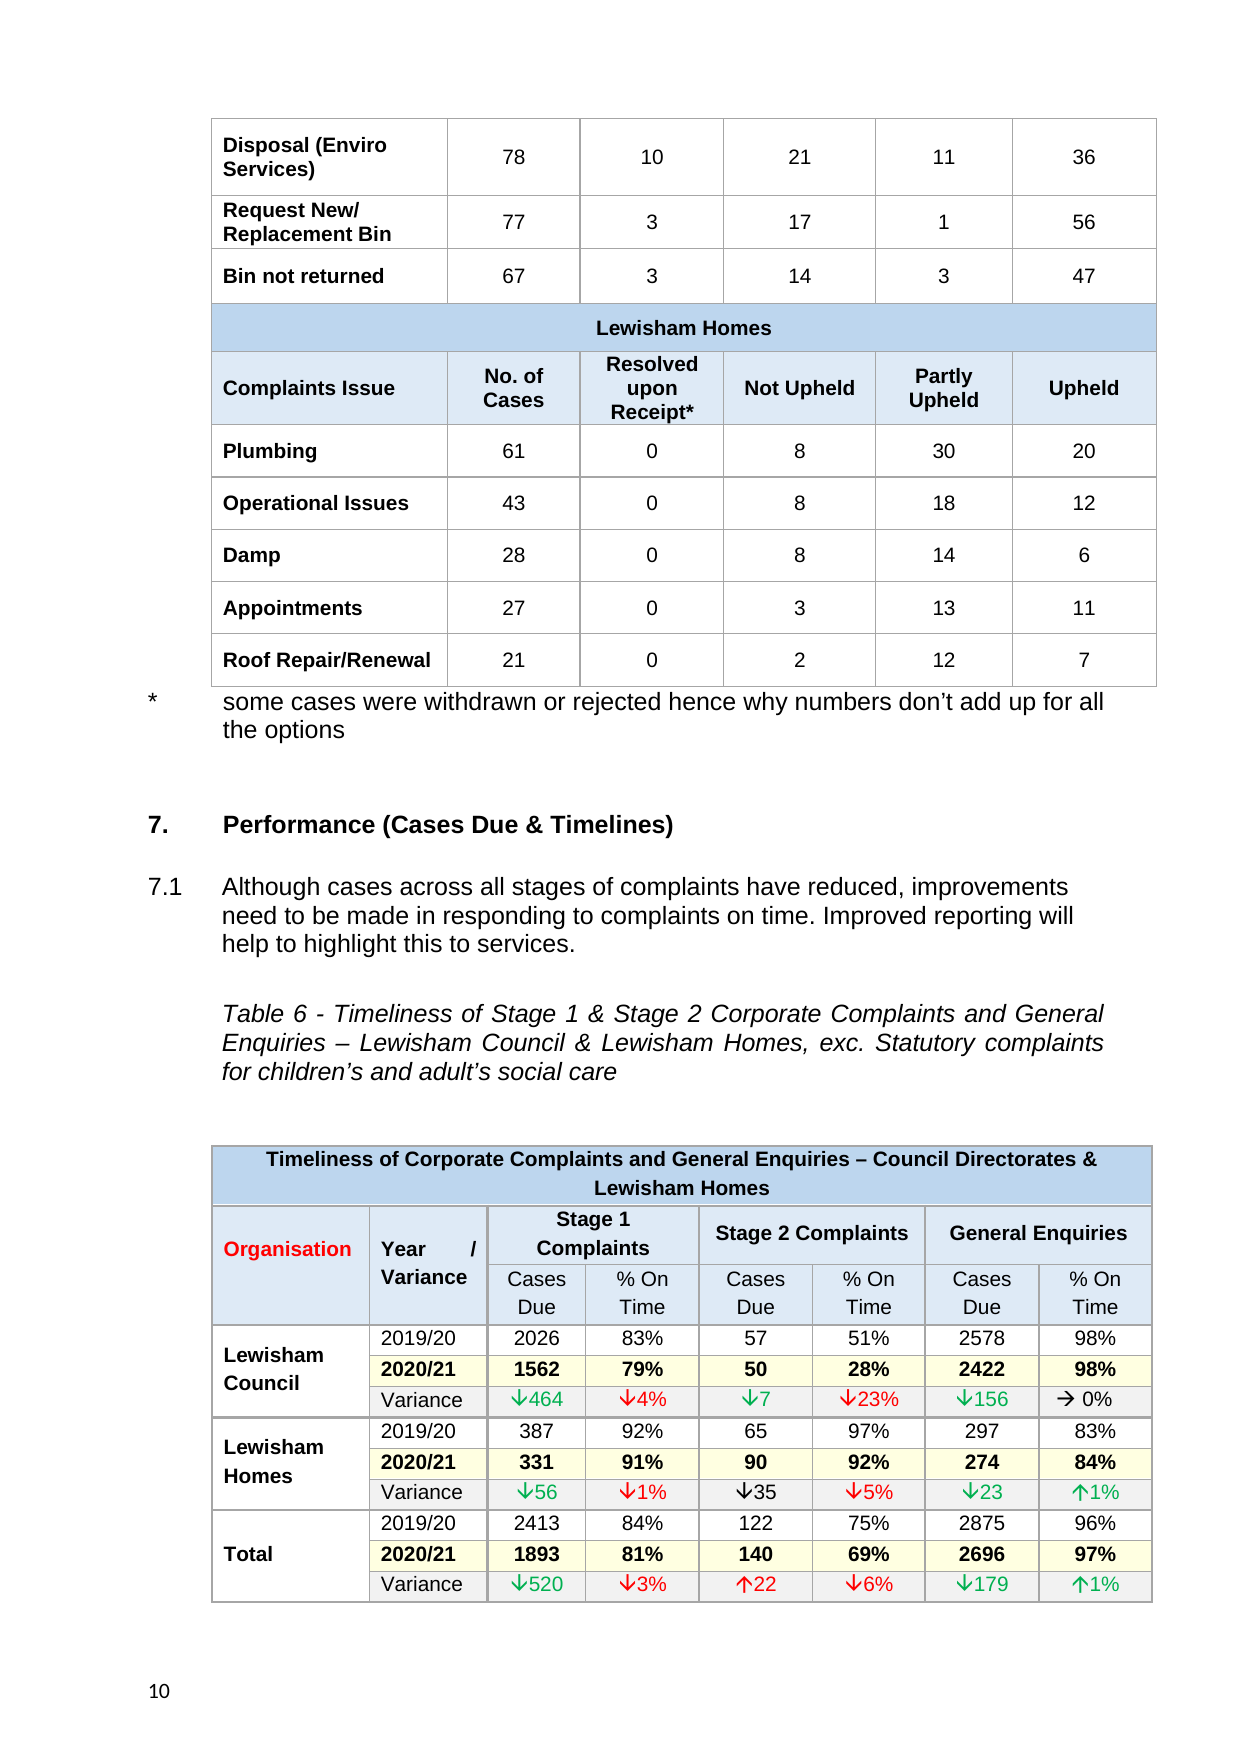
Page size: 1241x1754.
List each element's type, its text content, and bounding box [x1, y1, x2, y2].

table_cell 0% [1040, 1387, 1151, 1416]
table_cell 140 [700, 1541, 812, 1571]
table_cell Variance [370, 1572, 486, 1601]
table_cell 13 [876, 582, 1012, 633]
table_cell 20 [1013, 425, 1156, 476]
table_cell 387 [489, 1419, 585, 1447]
table_cell 77 [448, 196, 579, 248]
table_cell 23 [926, 1480, 1038, 1509]
table_cell 30 [876, 425, 1012, 476]
table_cell 98% [1040, 1326, 1151, 1355]
table_cell Upheld [1013, 352, 1156, 424]
table_cell 520 [489, 1572, 585, 1601]
table_cell 122 [700, 1511, 812, 1540]
table_cell Organisation [213, 1207, 369, 1324]
table_cell 179 [926, 1572, 1038, 1601]
table_cell 91% [586, 1449, 698, 1478]
subtitle 7. Performance (Cases Due & Timelines) [148, 810, 1107, 839]
table_cell 21 [448, 634, 579, 686]
table_cell 43 [448, 478, 579, 529]
table_cell 97% [813, 1419, 924, 1447]
table_cell 3 [581, 196, 723, 248]
table_cell No. of Cases [448, 352, 579, 424]
table_cell Lewisham Homes [212, 304, 1156, 351]
table_cell 0 [581, 530, 723, 581]
table_cell 83% [1040, 1419, 1151, 1447]
table_cell 1% [586, 1480, 698, 1509]
table_cell 1 [876, 196, 1012, 248]
table_cell 6 [1013, 530, 1156, 581]
table_cell Cases Due [489, 1265, 585, 1324]
table_cell 2020/21 [370, 1449, 486, 1478]
table_cell 464 [489, 1387, 585, 1416]
table_cell 56 [1013, 196, 1156, 248]
table_cell % On Time [813, 1265, 924, 1324]
table_cell Resolved upon Receipt* [581, 352, 723, 424]
table_cell 81% [586, 1541, 698, 1571]
table_cell 28 [448, 530, 579, 581]
table_cell Appointments [212, 582, 447, 633]
table_cell 1562 [489, 1356, 585, 1386]
table_cell 78 [448, 119, 579, 195]
table_cell 11 [1013, 582, 1156, 633]
table_cell % On Time [1040, 1265, 1151, 1324]
table_cell 97% [1040, 1541, 1151, 1571]
table_cell Variance [370, 1480, 486, 1509]
table_cell 61 [448, 425, 579, 476]
table_cell 2026 [489, 1326, 585, 1355]
table_cell 2019/20 [370, 1511, 486, 1540]
table_cell General Enquiries [926, 1207, 1151, 1264]
table_cell 1% [1040, 1480, 1151, 1509]
table_cell Not Upheld [724, 352, 875, 424]
table_cell 47 [1013, 249, 1156, 303]
table_cell 8 [724, 530, 875, 581]
table_cell 2 [724, 634, 875, 686]
table_cell 274 [926, 1449, 1038, 1478]
table_cell 2696 [926, 1541, 1038, 1571]
table_cell 3 [876, 249, 1012, 303]
table_cell 69% [813, 1541, 924, 1571]
table_cell 17 [724, 196, 875, 248]
table_cell 8 [724, 478, 875, 529]
table_cell Roof Repair/Renewal [212, 634, 447, 686]
table_cell 98% [1040, 1356, 1151, 1386]
table_cell Damp [212, 530, 447, 581]
table_cell 36 [1013, 119, 1156, 195]
table_cell 92% [813, 1449, 924, 1478]
table_cell 50 [700, 1356, 812, 1386]
table_cell 35 [700, 1480, 812, 1509]
table_cell 7 [1013, 634, 1156, 686]
table_cell 14 [876, 530, 1012, 581]
text 7.1 Although cases across all stages of complaints have reduced, improvements need to be made in responding to complaints on time. Improved reporting will help to highlight this to services. [148, 872, 1107, 958]
table_cell 79% [586, 1356, 698, 1386]
table_cell Bin not returned [212, 249, 447, 303]
text * some cases were withdrawn or rejected hence why numbers don’t add up for all the options [148, 687, 1107, 744]
table_cell Stage 1 Complaints [489, 1207, 698, 1264]
table_cell 0 [581, 634, 723, 686]
table_cell Request New/ Replacement Bin [212, 196, 447, 248]
table_cell 1893 [489, 1541, 585, 1571]
table_cell 14 [724, 249, 875, 303]
table_cell 297 [926, 1419, 1038, 1447]
table_cell 92% [586, 1419, 698, 1447]
table_cell 1% [1040, 1572, 1151, 1601]
table_cell 12 [876, 634, 1012, 686]
table_cell Partly Upheld [876, 352, 1012, 424]
table_cell Lewisham Homes [213, 1419, 369, 1509]
table_cell Stage 2 Complaints [700, 1207, 924, 1264]
table_cell 2019/20 [370, 1326, 486, 1355]
table_cell 75% [813, 1511, 924, 1540]
table_cell 28% [813, 1356, 924, 1386]
table_cell 2020/21 [370, 1541, 486, 1571]
table_cell 0 [581, 478, 723, 529]
table_header Timeliness of Corporate Complaints and General Enquiries – Council Directorates & Lewisham Homes [213, 1147, 1151, 1204]
table_cell 83% [586, 1326, 698, 1355]
table_cell Complaints Issue [212, 352, 447, 424]
table_cell % On Time [586, 1265, 698, 1324]
table_cell 3 [724, 582, 875, 633]
table_cell 23% [813, 1387, 924, 1416]
table_cell 156 [926, 1387, 1038, 1416]
table_cell 6% [813, 1572, 924, 1601]
table_cell Cases Due [700, 1265, 812, 1324]
table_cell Cases Due [926, 1265, 1038, 1324]
table_cell 8 [724, 425, 875, 476]
table_cell 3% [586, 1572, 698, 1601]
table_cell 96% [1040, 1511, 1151, 1540]
table_cell 21 [724, 119, 875, 195]
table_cell Plumbing [212, 425, 447, 476]
table_cell 56 [489, 1480, 585, 1509]
table_cell Total [213, 1511, 369, 1601]
table_cell 11 [876, 119, 1012, 195]
table_cell 57 [700, 1326, 812, 1355]
table_cell 7 [700, 1387, 812, 1416]
table_cell 331 [489, 1449, 585, 1478]
table_cell 2020/21 [370, 1356, 486, 1386]
table_cell 22 [700, 1572, 812, 1601]
table_cell Lewisham Council [213, 1326, 369, 1416]
table_cell 0 [581, 425, 723, 476]
table_cell 12 [1013, 478, 1156, 529]
table_cell 4% [586, 1387, 698, 1416]
table_cell Disposal (Enviro Services) [212, 119, 447, 195]
table_cell 90 [700, 1449, 812, 1478]
table_cell 65 [700, 1419, 812, 1447]
table_cell 3 [581, 249, 723, 303]
table_cell 10 [581, 119, 723, 195]
table_cell 51% [813, 1326, 924, 1355]
table_cell 2578 [926, 1326, 1038, 1355]
table_cell 2875 [926, 1511, 1038, 1540]
table_cell 18 [876, 478, 1012, 529]
table_cell 0 [581, 582, 723, 633]
table_cell 84% [1040, 1449, 1151, 1478]
table_cell 2019/20 [370, 1419, 486, 1447]
table_cell Variance [370, 1387, 486, 1416]
table_cell 67 [448, 249, 579, 303]
text Table 6 - Timeliness of Stage 1 & Stage 2 Corporate Complaints and General Enquiries – Lewisham Council & Lewisham Homes, exc. Statutory complaints for children’s and adult’s social care [222, 999, 1107, 1086]
table_cell Operational Issues [212, 478, 447, 529]
table_cell 2413 [489, 1511, 585, 1540]
table_cell 2422 [926, 1356, 1038, 1386]
table_cell Year / Variance [370, 1207, 486, 1324]
table_cell 5% [813, 1480, 924, 1509]
table_cell 84% [586, 1511, 698, 1540]
table_cell 27 [448, 582, 579, 633]
